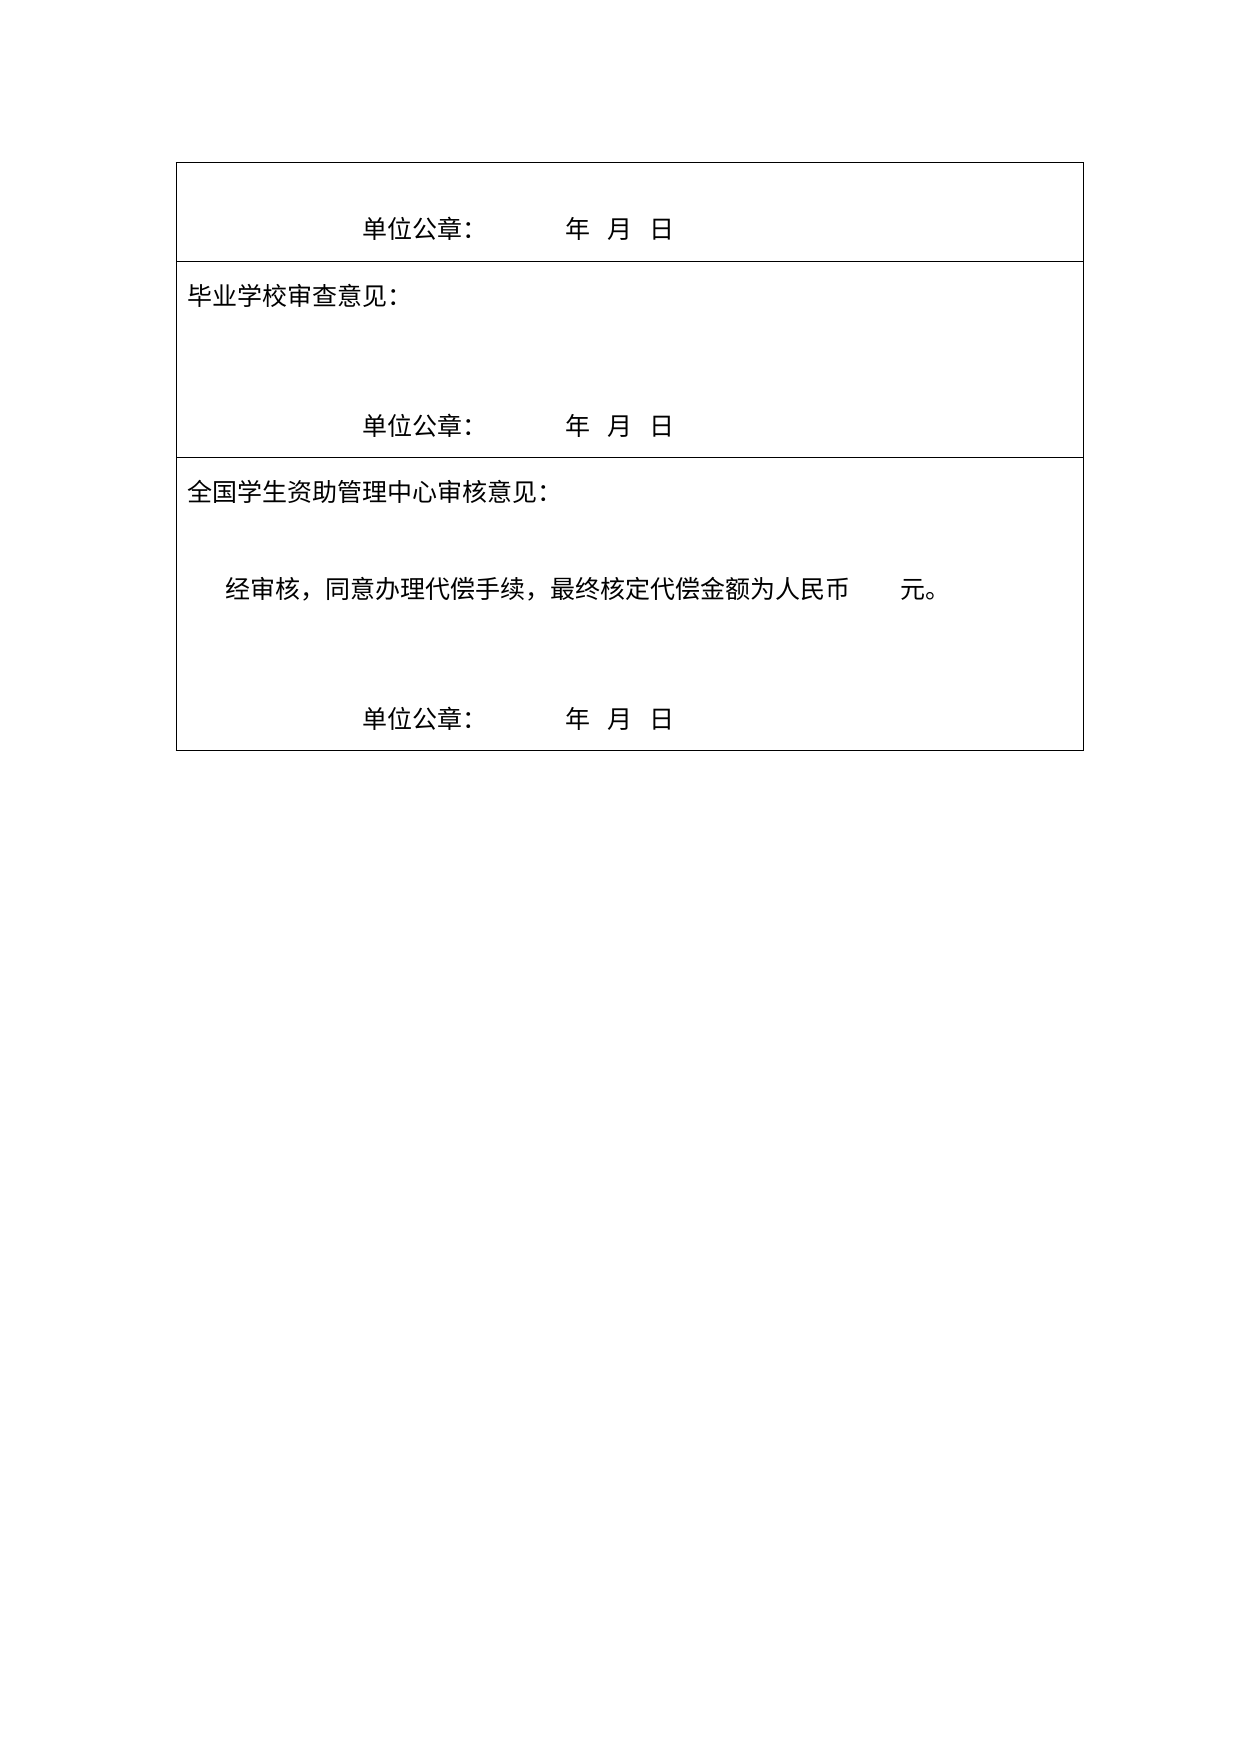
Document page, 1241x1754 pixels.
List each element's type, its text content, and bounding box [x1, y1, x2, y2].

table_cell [177, 163, 1083, 261]
table_cell 毕业学校审查意见： 单位公章： 年 月 日 [177, 262, 1083, 457]
table_cell 全国学生资助管理中心审核意见： 经审核，同意办理代偿手续，最终核定代偿金额为人民币 元。 单位公章： 年 月 日 [177, 458, 1083, 750]
